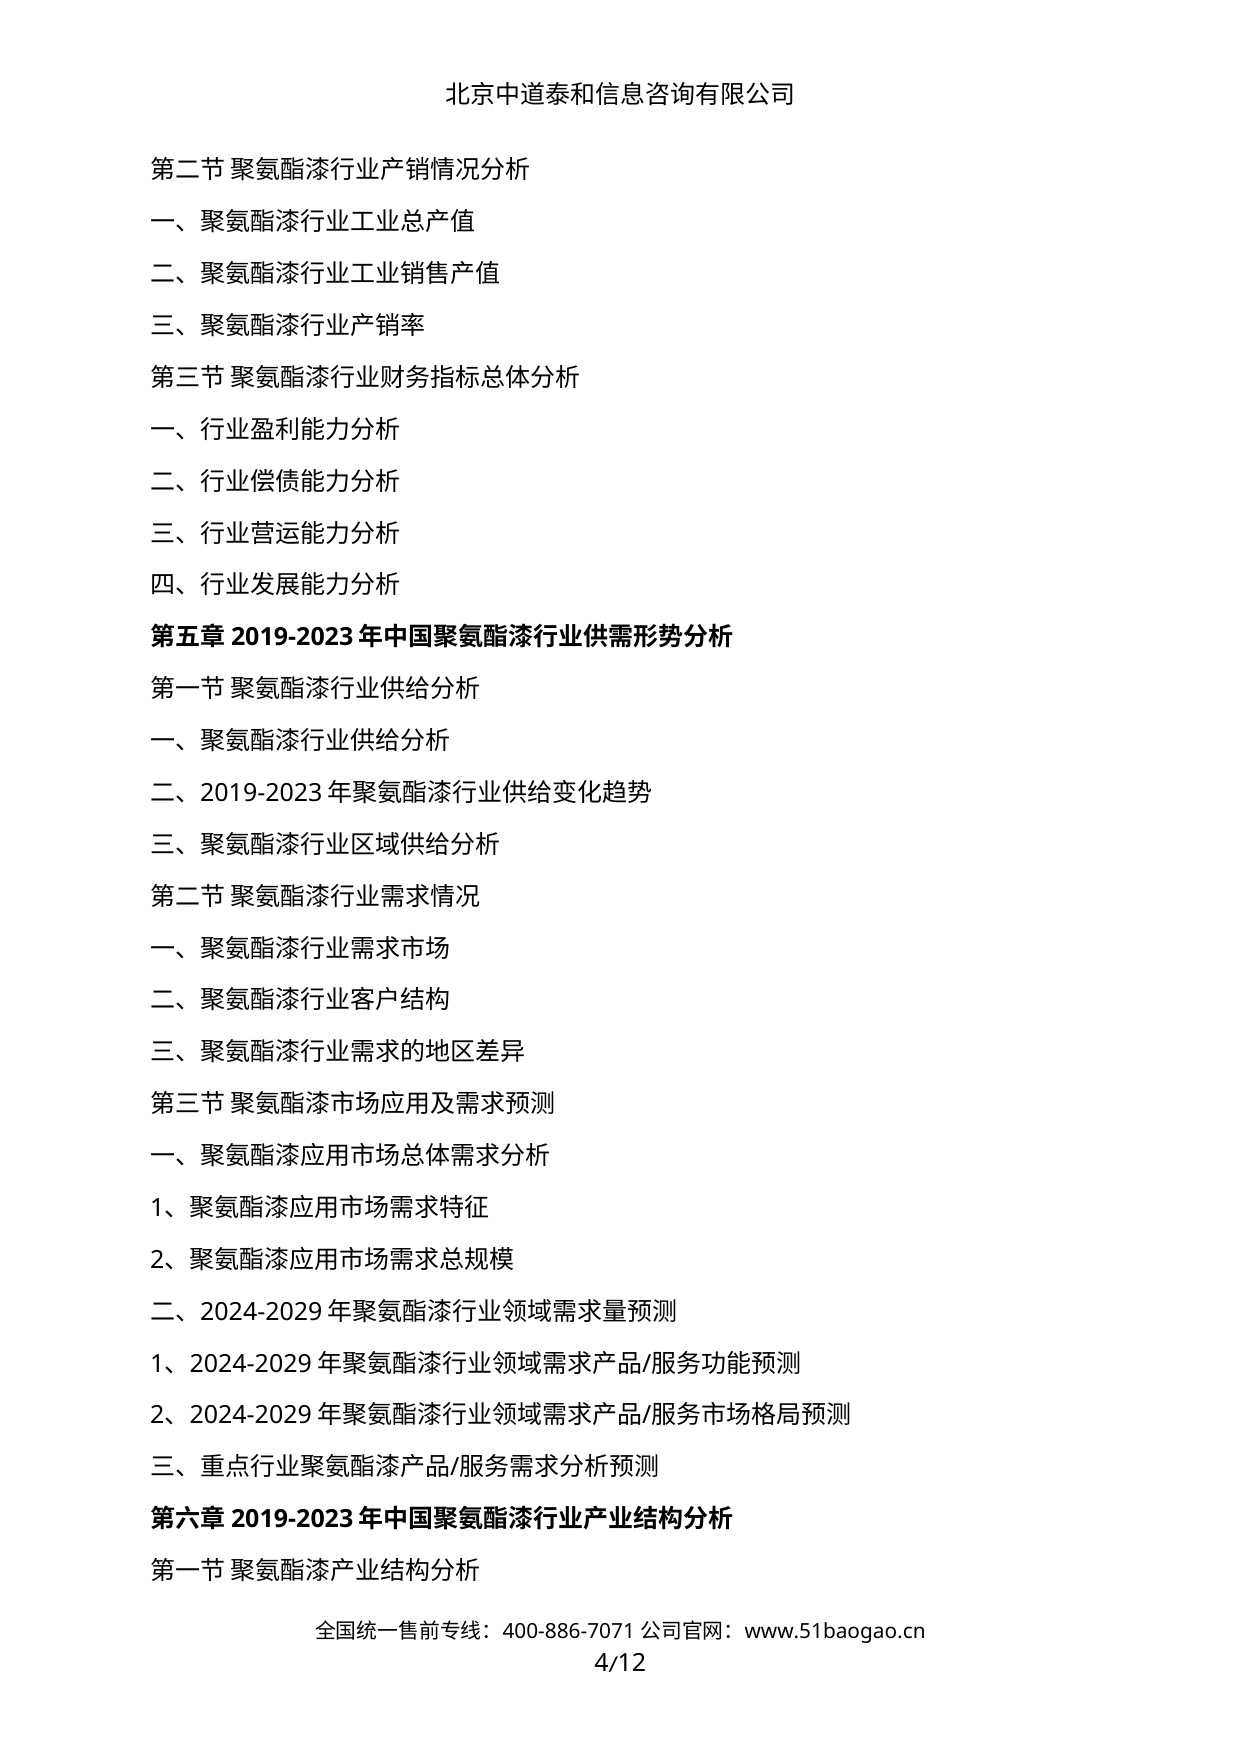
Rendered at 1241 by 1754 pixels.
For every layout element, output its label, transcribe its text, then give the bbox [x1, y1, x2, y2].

text 二、聚氨酯漆行业工业销售产值 [150, 254, 1090, 290]
text 三、重点行业聚氨酯漆产品/服务需求分析预测 [150, 1447, 1090, 1483]
text 第二节 聚氨酯漆行业产销情况分析 [150, 150, 1090, 186]
text 三、行业营运能力分析 [150, 513, 1090, 549]
text 1、2024-2029年聚氨酯漆行业领域需求产品/服务功能预测 [150, 1343, 1090, 1379]
text 三、聚氨酯漆行业需求的地区差异 [150, 1032, 1090, 1068]
text 一、行业盈利能力分析 [150, 409, 1090, 446]
text 第六章 2019-2023年中国聚氨酯漆行业产业结构分析 [150, 1499, 1090, 1535]
text 第三节 聚氨酯漆行业财务指标总体分析 [150, 357, 1090, 394]
text 四、行业发展能力分析 [150, 565, 1090, 601]
text 三、聚氨酯漆行业区域供给分析 [150, 824, 1090, 861]
text 一、聚氨酯漆行业需求市场 [150, 928, 1090, 964]
text 二、聚氨酯漆行业客户结构 [150, 980, 1090, 1016]
text 二、2024-2029年聚氨酯漆行业领域需求量预测 [150, 1291, 1090, 1327]
text 一、聚氨酯漆行业供给分析 [150, 721, 1090, 757]
text 1、聚氨酯漆应用市场需求特征 [150, 1187, 1090, 1224]
text 二、2019-2023年聚氨酯漆行业供给变化趋势 [150, 772, 1090, 809]
text 二、行业偿债能力分析 [150, 461, 1090, 497]
text 三、聚氨酯漆行业产销率 [150, 306, 1090, 342]
text 第二节 聚氨酯漆行业需求情况 [150, 876, 1090, 912]
text 第五章 2019-2023年中国聚氨酯漆行业供需形势分析 [150, 617, 1090, 653]
text 第一节 聚氨酯漆行业供给分析 [150, 669, 1090, 705]
text 第一节 聚氨酯漆产业结构分析 [150, 1551, 1090, 1587]
text 第三节 聚氨酯漆市场应用及需求预测 [150, 1084, 1090, 1120]
text 2、2024-2029年聚氨酯漆行业领域需求产品/服务市场格局预测 [150, 1395, 1090, 1431]
text 一、聚氨酯漆行业工业总产值 [150, 202, 1090, 238]
text 一、聚氨酯漆应用市场总体需求分析 [150, 1136, 1090, 1172]
text 2、聚氨酯漆应用市场需求总规模 [150, 1239, 1090, 1276]
